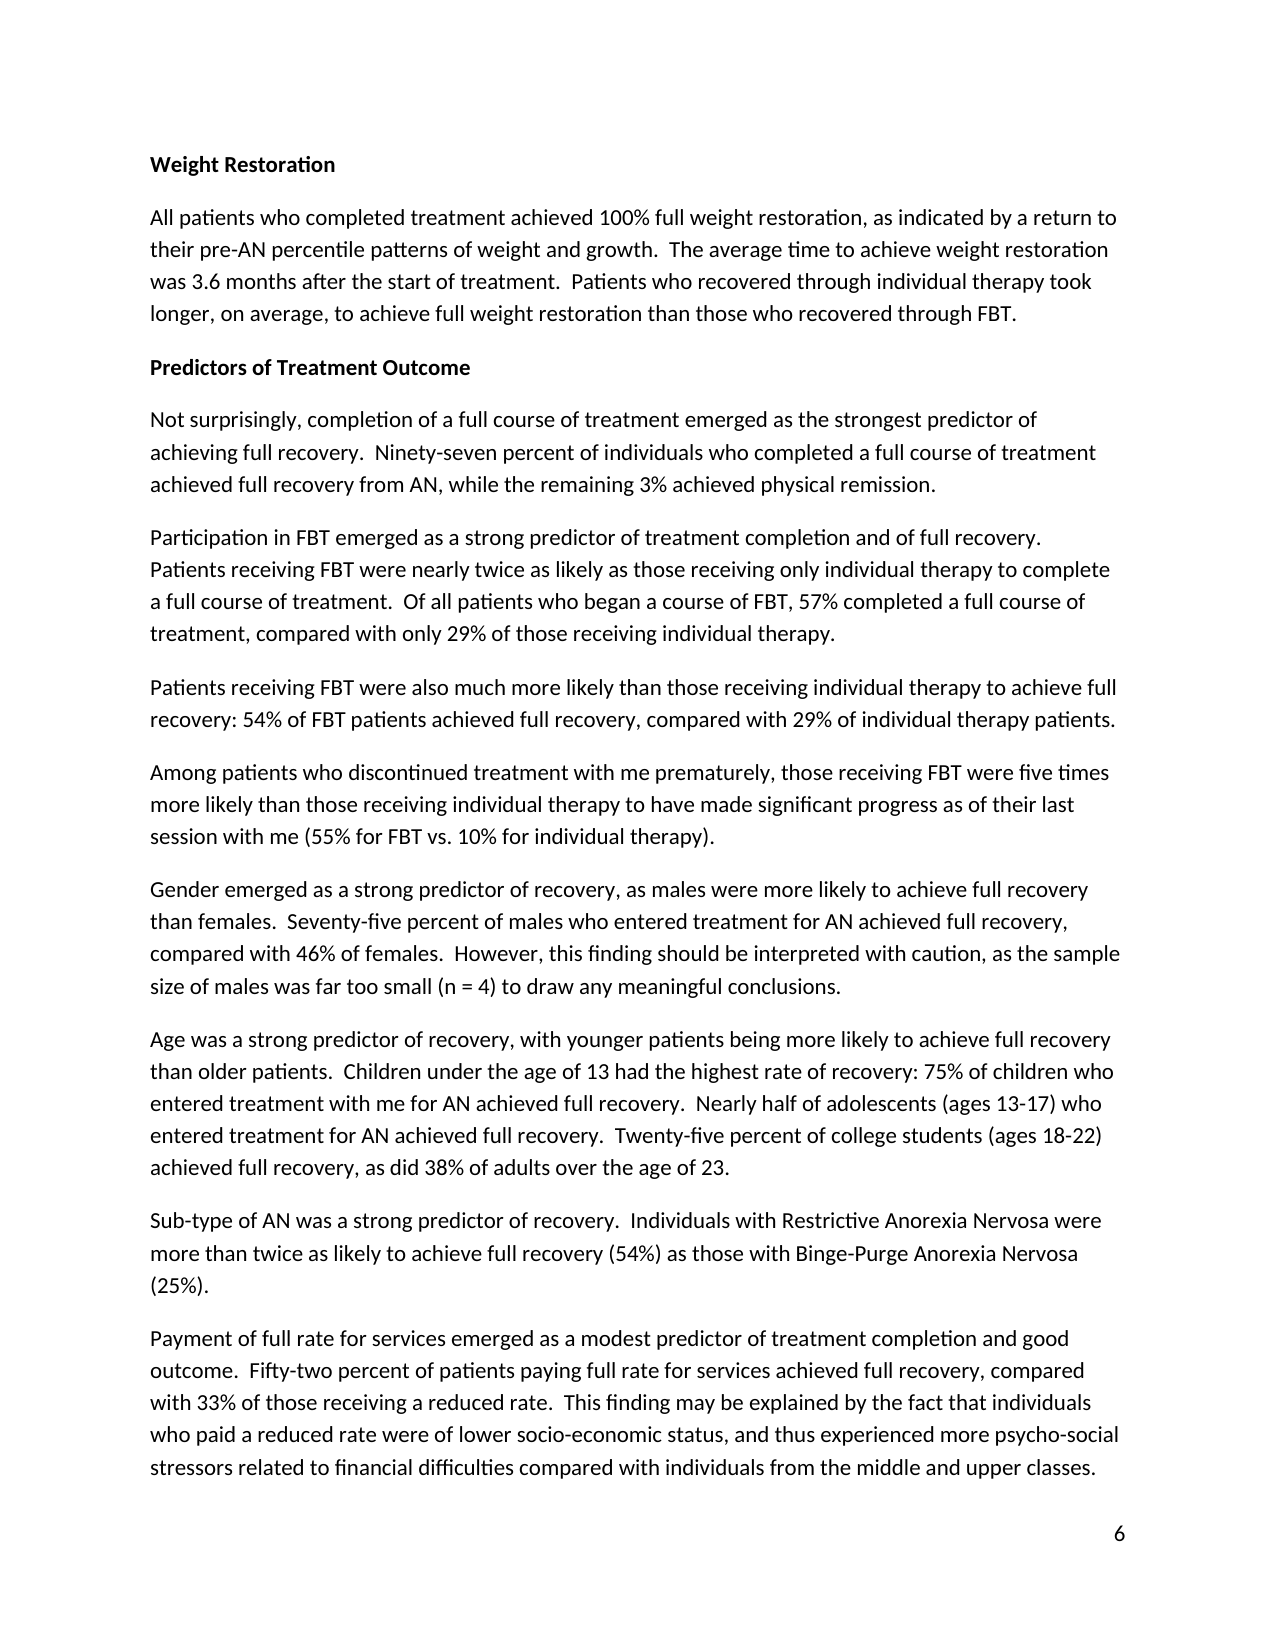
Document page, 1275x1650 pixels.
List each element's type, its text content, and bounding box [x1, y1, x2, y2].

text All patients who completed treatment achieved 100% full weight restoration, as indicated by a return to their pre-AN percentile patterns of weight and growth. The average time to achieve weight restoration was 3.6 months after the start of treatment. Patients who recovered through individual therapy took longer, on average, to achieve full weight restoration than those who recovered through FBT. [150, 203, 1125, 328]
text Predictors of Treatment Outcome [150, 353, 1125, 381]
text Participation in FBT emerged as a strong predictor of treatment completion and of full recovery. Patients receiving FBT were nearly twice as likely as those receiving only individual therapy to complete a full course of treatment. Of all patients who began a course of FBT, 57% completed a full course of treatment, compared with only 29% of those receiving individual therapy. [150, 523, 1125, 648]
text Gender emerged as a strong predictor of recovery, as males were more likely to achieve full recovery than females. Seventy-five percent of males who entered treatment for AN achieved full recovery, compared with 46% of females. However, this finding should be interpreted with caution, as the sample size of males was far too small (n = 4) to draw any meaningful conclusions. [150, 875, 1125, 1000]
text Age was a strong predictor of recovery, with younger patients being more likely to achieve full recovery than older patients. Children under the age of 13 had the highest rate of recovery: 75% of children who entered treatment with me for AN achieved full recovery. Nearly half of adolescents (ages 13-17) who entered treatment for AN achieved full recovery. Twenty-five percent of college students (ages 18-22) achieved full recovery, as did 38% of adults over the age of 23. [150, 1025, 1125, 1182]
text Weight Restoration [150, 150, 1125, 178]
text Among patients who discontinued treatment with me prematurely, those receiving FBT were five times more likely than those receiving individual therapy to have made significant progress as of their last session with me (55% for FBT vs. 10% for individual therapy). [150, 758, 1125, 850]
text Patients receiving FBT were also much more likely than those receiving individual therapy to achieve full recovery: 54% of FBT patients achieved full recovery, compared with 29% of individual therapy patients. [150, 673, 1125, 733]
text Sub-type of AN was a strong predictor of recovery. Individuals with Restrictive Anorexia Nervosa were more than twice as likely to achieve full recovery (54%) as those with Binge-Purge Anorexia Nervosa (25%). [150, 1207, 1125, 1299]
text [150, 1324, 1125, 1481]
text Not surprisingly, completion of a full course of treatment emerged as the strongest predictor of achieving full recovery. Ninety-seven percent of individuals who completed a full course of treatment achieved full recovery from AN, while the remaining 3% achieved physical remission. [150, 406, 1125, 498]
